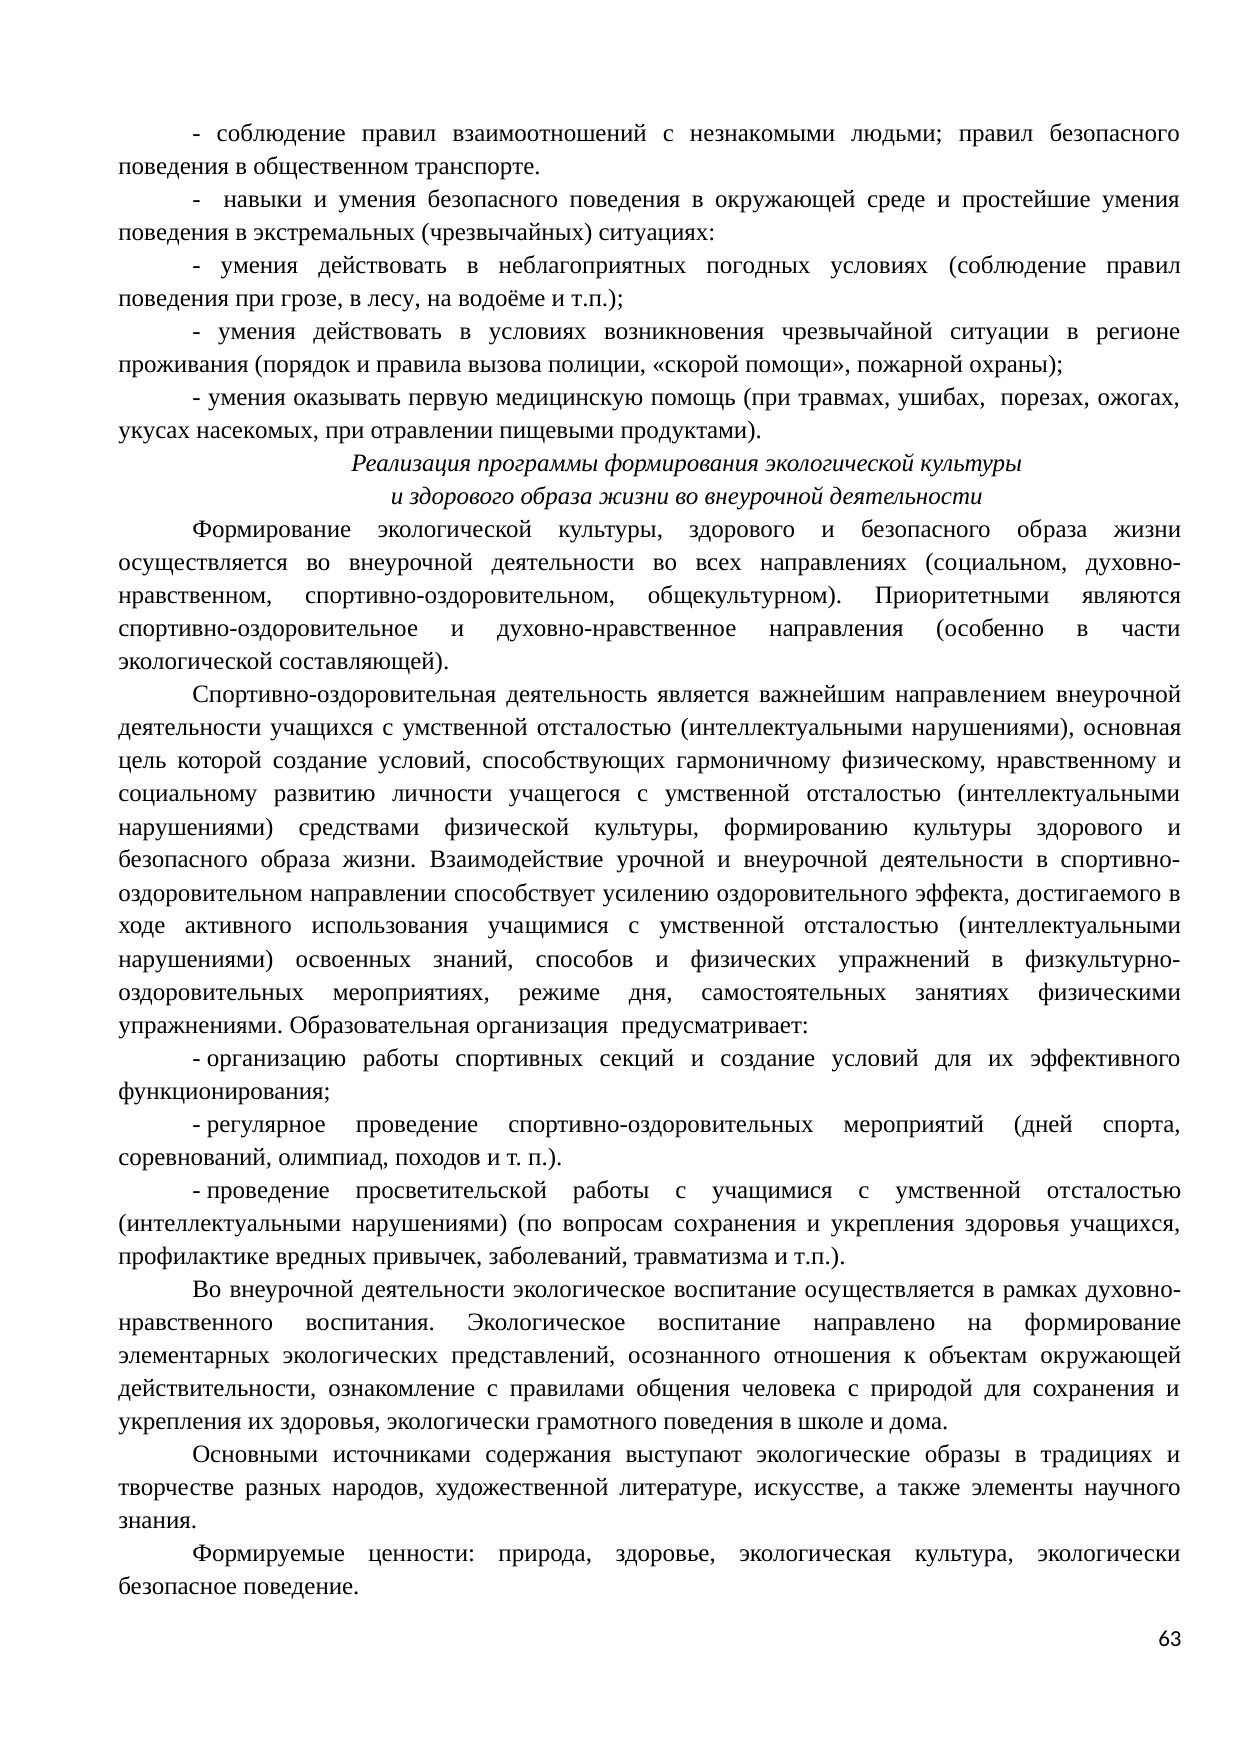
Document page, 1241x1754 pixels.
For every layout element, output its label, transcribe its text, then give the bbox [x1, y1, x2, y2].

text - умения действовать в условиях возникновения чрезвычайной ситуации в регионе проживания (порядок и правила вызова полиции, «скорой помощи», пожарной охраны); [118, 316, 1181, 378]
text - умения оказывать первую медицинскую помощь (при травмах, ушибах, порезах, ожогах, укусах насекомых, при отравлении пищевыми продуктами). [118, 382, 1181, 444]
text Формируемые ценности: природа, здоровье, экологическая культура, экологически безопасное поведение. [118, 1538, 1181, 1600]
text и здорового образа жизни во внеурочной деятельности [118, 481, 1181, 510]
text Формирование экологической культуры, здорового и безопасного образа жизни осуществляется во внеурочной деятельности во всех направлениях (социальном, духовно-нравственном, спортивно-оздоровительном, общекультурном). Приоритетными являются спортивно-оздоровительное и духовно-нравственное направления (особенно в части экологической составляющей). [118, 514, 1181, 675]
text - соблюдение правил взаимоотношений с незнакомыми людьми; правил безопасного поведения в общественном транспорте. [118, 118, 1181, 180]
text Во внеурочной деятельности экологическое воспитание осуществляется в рамках духовно-нравственного воспитания. Экологическое воспитание направлено на формирование элементарных экологических представлений, осознанного отношения к объектам окружающей действительности, ознакомление с правилами общения человека с природой для сохранения и укрепления их здоровья, экологически грамотного поведения в школе и дома. [118, 1274, 1181, 1435]
text - проведение просветительской работы с учащимися с умственной отсталостью (интеллектуальными нарушениями) (по вопросам сохранения и укрепления здоровья учащихся, профилактике вредных привычек, заболеваний, травматизма и т.п.). [118, 1175, 1181, 1269]
text Спортивно-оздоровительная деятельность является важнейшим направлением внеурочной деятельности учащихся с умственной отсталостью (интеллектуальными нарушениями), основная цель которой создание условий, способствующих гармоничному физическому, нравственному и социальному развитию личности учащегося с умственной отсталостью (интеллектуальными нарушениями) средствами физической культуры, формированию культуры здорового и безопасного образа жизни. Взаимодействие урочной и внеурочной деятельности в спортивно-оздоровительном направлении способствует усилению оздоровительного эффекта, достигаемого в ходе активного использования учащимися с умственной отсталостью (интеллектуальными нарушениями) освоенных знаний, способов и физических упражнений в физкультурно-оздоровительных мероприятиях, режиме дня, самостоятельных занятиях физическими упражнениями. Образовательная организация предусматривает: [118, 679, 1181, 1038]
text - навыки и умения безопасного поведения в окружающей среде и простейшие умения поведения в экстремальных (чрезвычайных) ситуациях: [118, 184, 1181, 246]
text - организацию работы спортивных секций и создание условий для их эффективного функционирования; [118, 1043, 1181, 1104]
text - регулярное проведение спортивно-оздоровительных мероприятий (дней спорта, соревнований, олимпиад, походов и т. п.). [118, 1109, 1181, 1171]
text Реализация программы формирования экологической культуры [118, 448, 1181, 477]
text - умения действовать в неблагоприятных погодных условиях (соблюдение правил поведения при грозе, в лесу, на водоёме и т.п.); [118, 250, 1181, 312]
text Основными источниками содержания выступают экологические образы в традициях и творчестве разных народов, художественной литературе, искусстве, а также элементы научного знания. [118, 1439, 1181, 1534]
